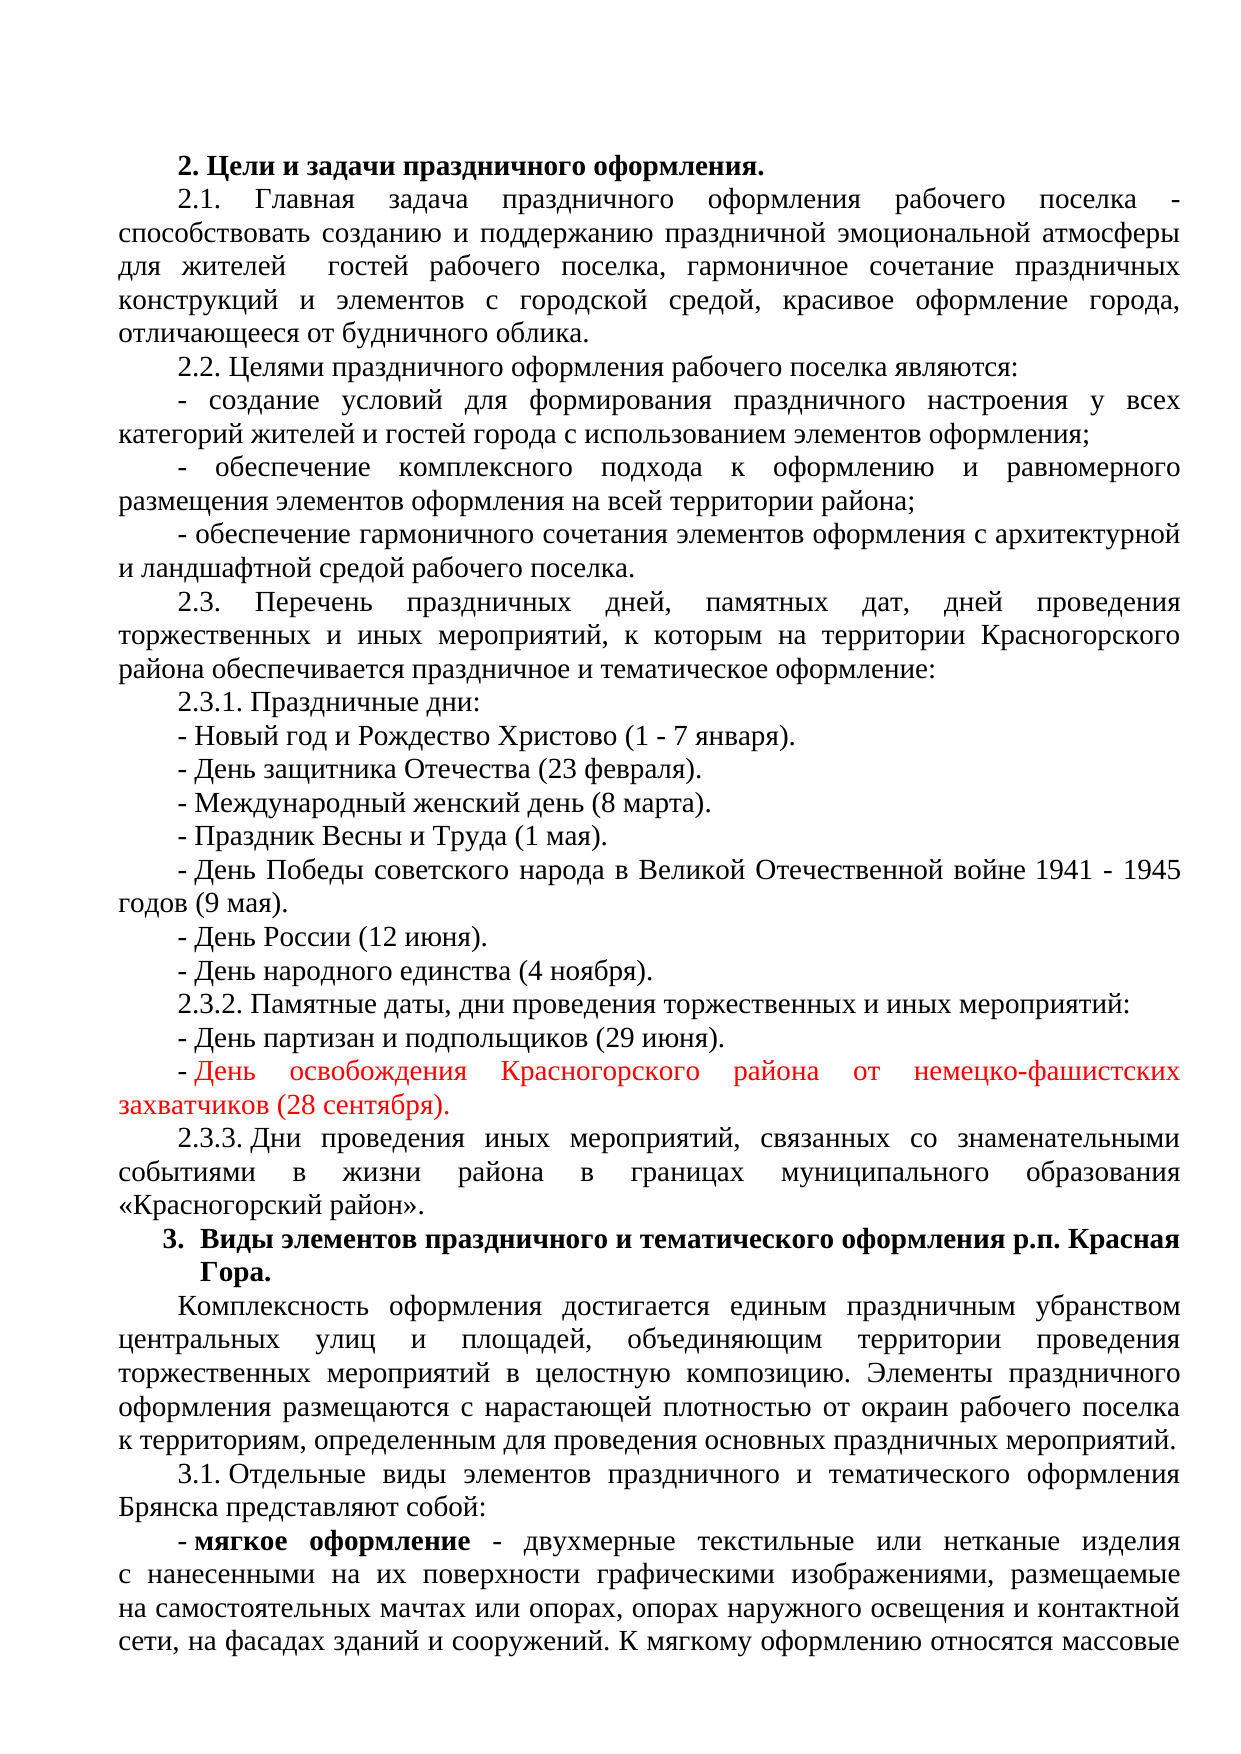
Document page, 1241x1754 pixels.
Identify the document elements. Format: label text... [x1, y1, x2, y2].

text - День освобождения Красногорского района от немецко-фашистских захватчиков (28 сентября). [118, 1053, 1181, 1120]
text 2. Цели и задачи праздничного оформления. [118, 148, 1181, 181]
text - обеспечение комплексного подхода к оформлению и равномерного размещения элементов оформления на всей территории района; [118, 449, 1181, 517]
text - День партизан и подпольщиков (29 июня). [118, 1020, 1181, 1053]
text - создание условий для формирования праздничного настроения у всех категорий жителей и гостей города с использованием элементов оформления; [118, 382, 1181, 449]
text 3.1. Отдельные виды элементов праздничного и тематического оформления Брянска представляют собой: [118, 1456, 1181, 1523]
text 2.3.3. Дни проведения иных мероприятий, связанных со знаменательными событиями в жизни района в границах муниципального образования «Красногорский район». [118, 1120, 1181, 1221]
text 2.1. Главная задача праздничного оформления рабочего поселка - способствовать созданию и поддержанию праздничной эмоциональной атмосферы для жителей гостей рабочего поселка, гармоничное сочетание праздничных конструкций и элементов с городской средой, красивое оформление города, отличающееся от будничного облика. [118, 181, 1181, 349]
text 2.3.2. Памятные даты, дни проведения торжественных и иных мероприятий: [118, 986, 1181, 1020]
text - Праздник Весны и Труда (1 мая). [118, 818, 1181, 852]
text - День России (12 июня). [118, 919, 1181, 953]
text - Новый год и Рождество Христово (1 - 7 января). [118, 718, 1181, 751]
text 2.3. Перечень праздничных дней, памятных дат, дней проведения торжественных и иных мероприятий, к которым на территории Красногорского района обеспечивается праздничное и тематическое оформление: [118, 584, 1181, 684]
text Комплексность оформления достигается единым праздничным убранством центральных улиц и площадей, объединяющим территории проведения торжественных мероприятий в целостную композицию. Элементы праздничного оформления размещаются с нарастающей плотностью от окраин рабочего поселка к территориям, определенным для проведения основных праздничных мероприятий. [118, 1288, 1181, 1456]
text - День Победы советского народа в Великой Отечественной войне 1941 - 1945 годов (9 мая). [118, 852, 1181, 919]
text 2.2. Целями праздничного оформления рабочего поселка являются: [118, 349, 1181, 382]
text - Международный женский день (8 марта). [118, 785, 1181, 818]
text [118, 1523, 1181, 1657]
text - обеспечение гармоничного сочетания элементов оформления с архитектурной и ландшафтной средой рабочего поселка. [118, 517, 1181, 584]
text - День народного единства (4 ноября). [118, 953, 1181, 986]
list Виды элементов праздничного и тематического оформления р.п. Красная Гора. [162, 1221, 1181, 1288]
text 2.3.1. Праздничные дни: [118, 684, 1181, 718]
text - День защитника Отечества (23 февраля). [118, 751, 1181, 785]
